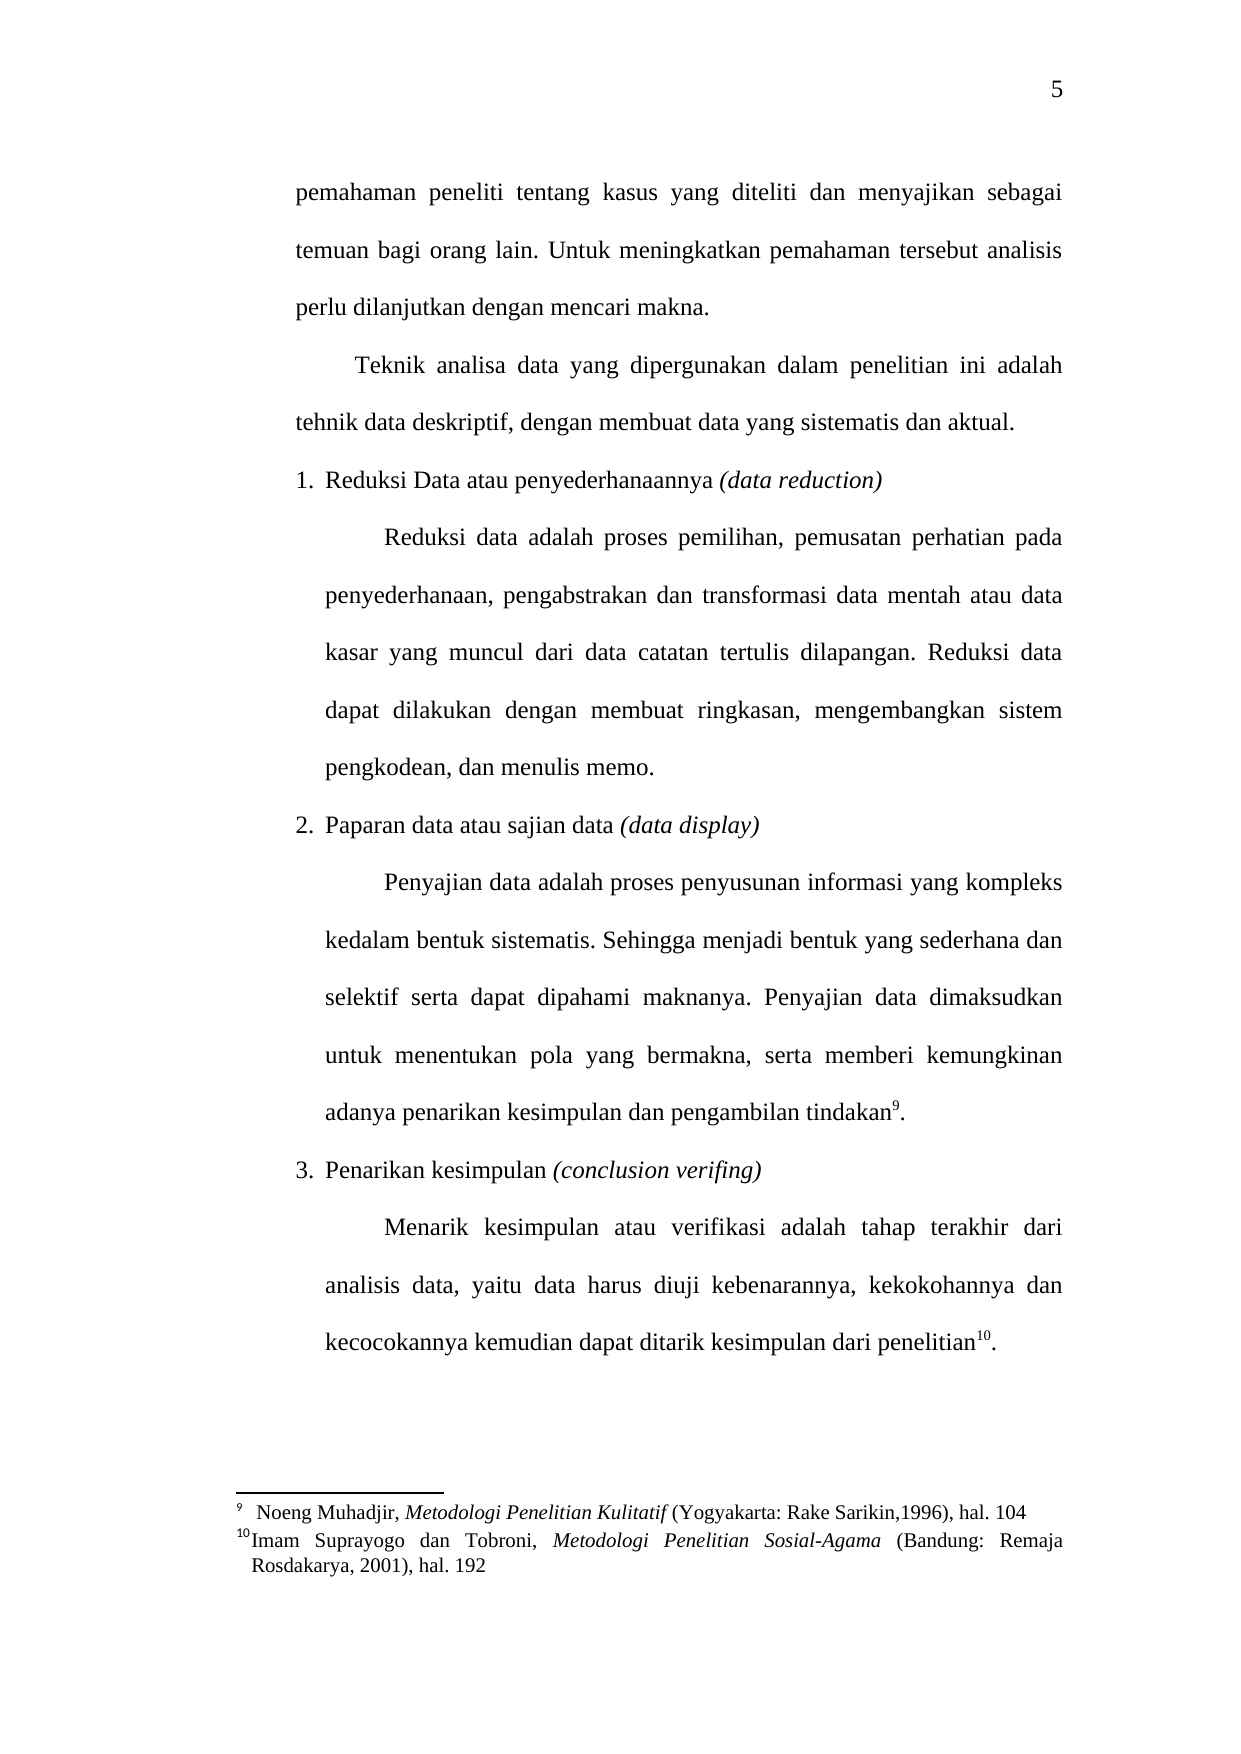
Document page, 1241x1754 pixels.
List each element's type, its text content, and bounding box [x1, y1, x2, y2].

text Reduksi data adalah proses pemilihan, pemusatan perhatian pada penyederhanaan, pengabstrakan dan transformasi data mentah atau data kasar yang muncul dari data catatan tertulis dilapangan. Reduksi data dapat dilakukan dengan membuat ringkasan, mengembangkan sistem pengkodean, dan menulis memo. [325, 522, 1063, 781]
list Reduksi Data atau penyederhanaannya (data reduction) [295, 465, 1063, 493]
text Penyajian data adalah proses penyusunan informasi yang kompleks kedalam bentuk sistematis. Sehingga menjadi bentuk yang sederhana dan selektif serta dapat dipahami maknanya. Penyajian data dimaksudkan untuk menentukan pola yang bermakna, serta memberi kemungkinan adanya penarikan kesimpulan dan pengambilan tindakan. [325, 867, 1063, 1126]
text Menarik kesimpulan atau verifikasi adalah tahap terakhir dari analisis data, yaitu data harus diuji kebenarannya, kekokohannya dan kecocokannya kemudian dapat ditarik kesimpulan dari penelitian. [325, 1212, 1063, 1356]
list Paparan data atau sajian data (data display) [295, 810, 1063, 838]
text pemahaman peneliti tentang kasus yang diteliti dan menyajikan sebagai temuan bagi orang lain. Untuk meningkatkan pemahaman tersebut analisis perlu dilanjutkan dengan mencari makna. [295, 177, 1063, 321]
list Penarikan kesimpulan (conclusion verifing) [295, 1155, 1063, 1183]
text Teknik analisa data yang dipergunakan dalam penelitian ini adalah tehnik data deskriptif, dengan membuat data yang sistematis dan aktual. [295, 350, 1063, 436]
